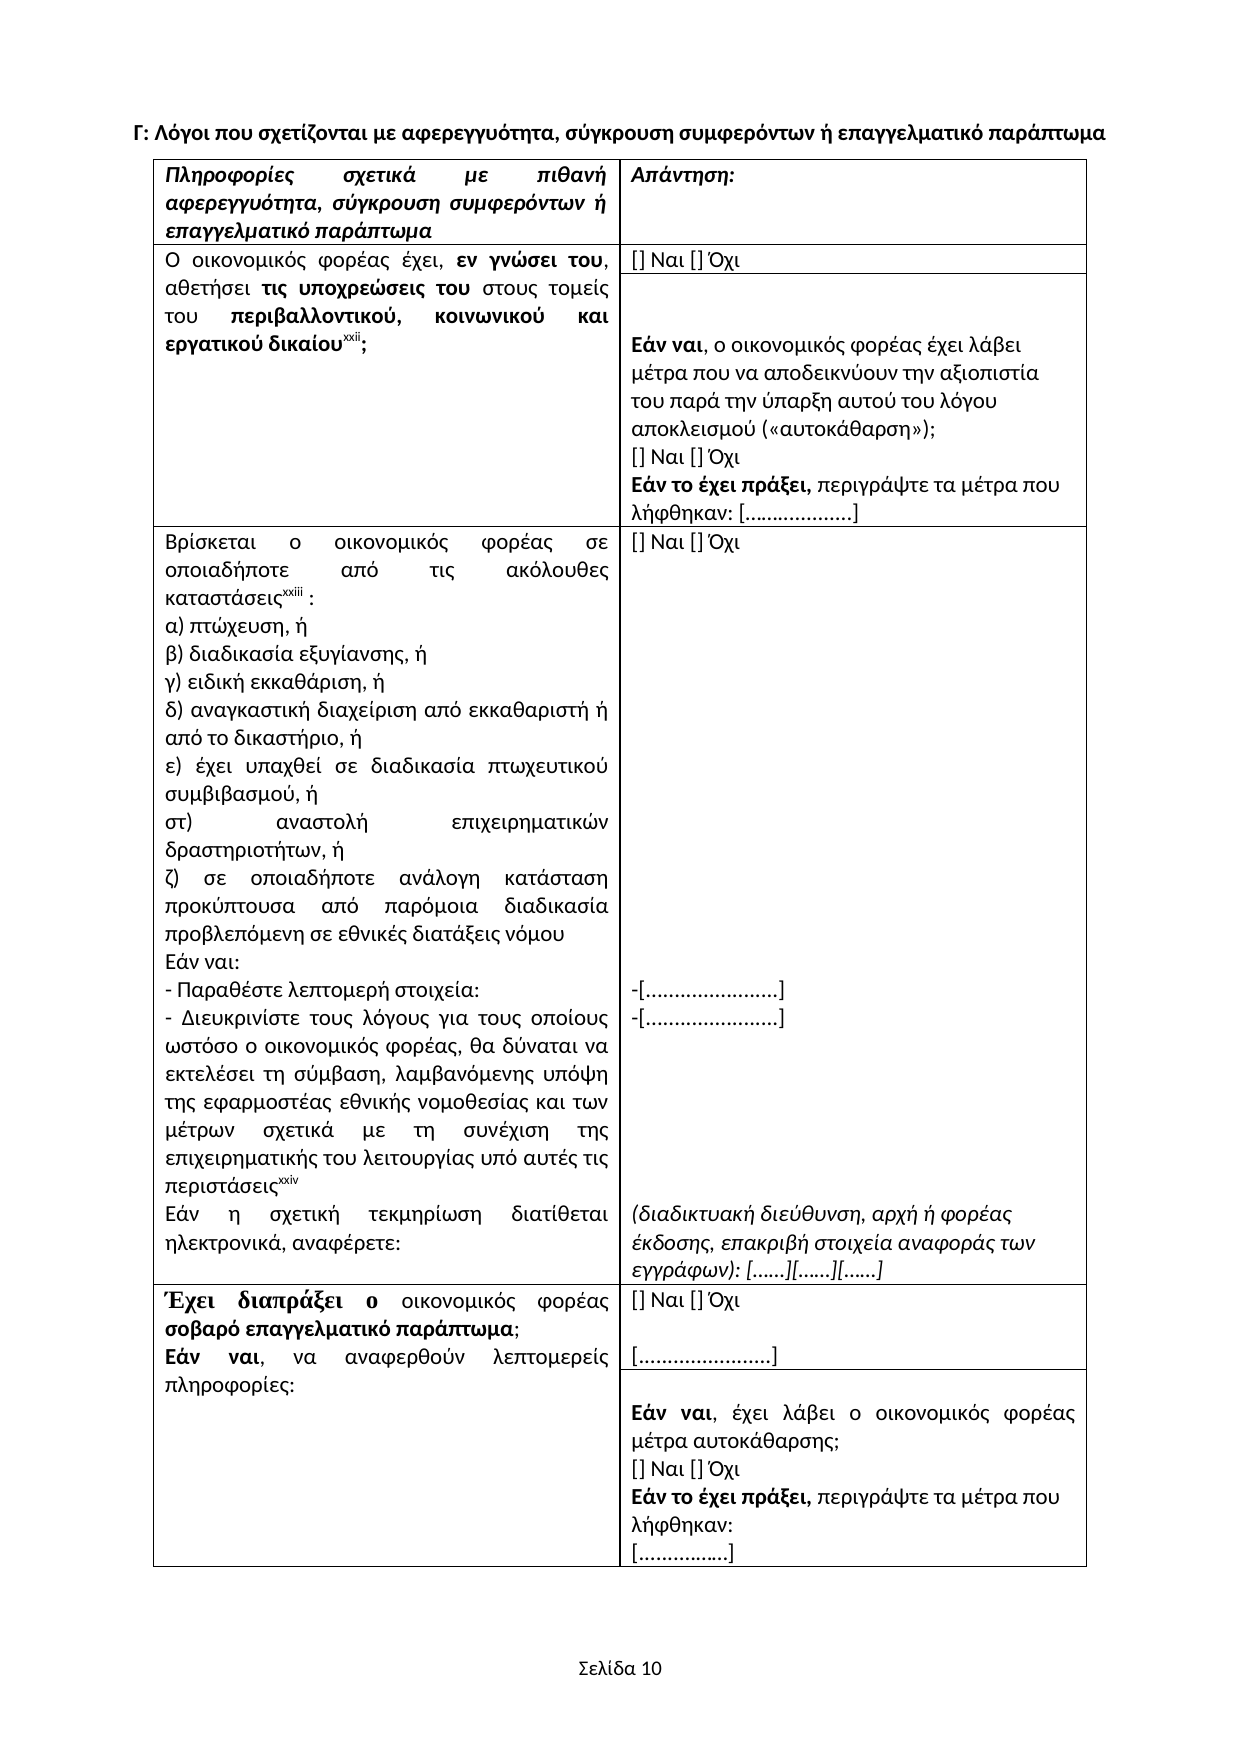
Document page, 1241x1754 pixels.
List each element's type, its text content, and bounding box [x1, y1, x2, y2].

table_header Απάντηση: [621, 160, 1086, 244]
table_cell [] Ναι [] Όχι -[.......................] -[.......................] (διαδικτυακή διεύθυνση, αρχή ή φορέας έκδοσης, επακριβή στοιχεία αναφοράς των εγγράφων): [……][……][……] [621, 527, 1086, 1284]
table_cell Βρίσκεται ο οικονομικός φορέας σε οποιαδήποτε από τις ακόλουθες καταστάσεις : α) πτώχευση, ή β) διαδικασία εξυγίανσης, ή γ) ειδική εκκαθάριση, ή δ) αναγκαστική διαχείριση από εκκαθαριστή ή από το δικαστήριο, ή ε) έχει υπαχθεί σε διαδικασία πτωχευτικού συμβιβασμού, ή στ) αναστολή επιχειρηματικών δραστηριοτήτων, ή ζ) σε οποιαδήποτε ανάλογη κατάσταση προκύπτουσα από παρόμοια διαδικασία προβλεπόμενη σε εθνικές διατάξεις νόμου Εάν ναι: - Παραθέστε λεπτομερή στοιχεία: - Διευκρινίστε τους λόγους για τους οποίους ωστόσο ο οικονομικός φορέας, θα δύναται να εκτελέσει τη σύμβαση, λαμβανόμενης υπόψη της εφαρμοστέας εθνικής νομοθεσίας και των μέτρων σχετικά με τη συνέχιση της επιχειρηματικής του λειτουργίας υπό αυτές τις περιστάσεις Εάν η σχετική τεκμηρίωση διατίθεται ηλεκτρονικά, αναφέρετε: [154, 527, 619, 1284]
table_cell [] Ναι [] Όχι [621, 245, 1086, 273]
table_cell Εάν ναι, ο οικονομικός φορέας έχει λάβει μέτρα που να αποδεικνύουν την αξιοπιστία του παρά την ύπαρξη αυτού του λόγου αποκλεισμού («αυτοκάθαρση»); [] Ναι [] Όχι Εάν το έχει πράξει, περιγράψτε τα μέτρα που λήφθηκαν: […….............] [621, 274, 1086, 526]
text Γ: Λόγοι που σχετίζονται με αφερεγγυότητα, σύγκρουση συμφερόντων ή επαγγελματικό παράπτωμα [118, 118, 1122, 146]
table_cell Εάν ναι, έχει λάβει ο οικονομικός φορέας μέτρα αυτοκάθαρσης; [] Ναι [] Όχι Εάν το έχει πράξει, περιγράψτε τα μέτρα που λήφθηκαν: [..........……] [621, 1370, 1086, 1566]
table_cell [] Ναι [] Όχι [.......................] [621, 1285, 1086, 1369]
table_cell Έχει διαπράξει ο οικονομικός φορέας σοβαρό επαγγελματικό παράπτωμα; Εάν ναι, να αναφερθούν λεπτομερείς πληροφορίες: [154, 1285, 619, 1566]
table_header Πληροφορίες σχετικά με πιθανή αφερεγγυότητα, σύγκρουση συμφερόντων ή επαγγελματικό παράπτωμα [154, 160, 619, 244]
table_cell Ο οικονομικός φορέας έχει, εν γνώσει του, αθετήσει τις υποχρεώσεις του στους τομείς του περιβαλλοντικού, κοινωνικού και εργατικού δικαίου; [154, 245, 619, 526]
